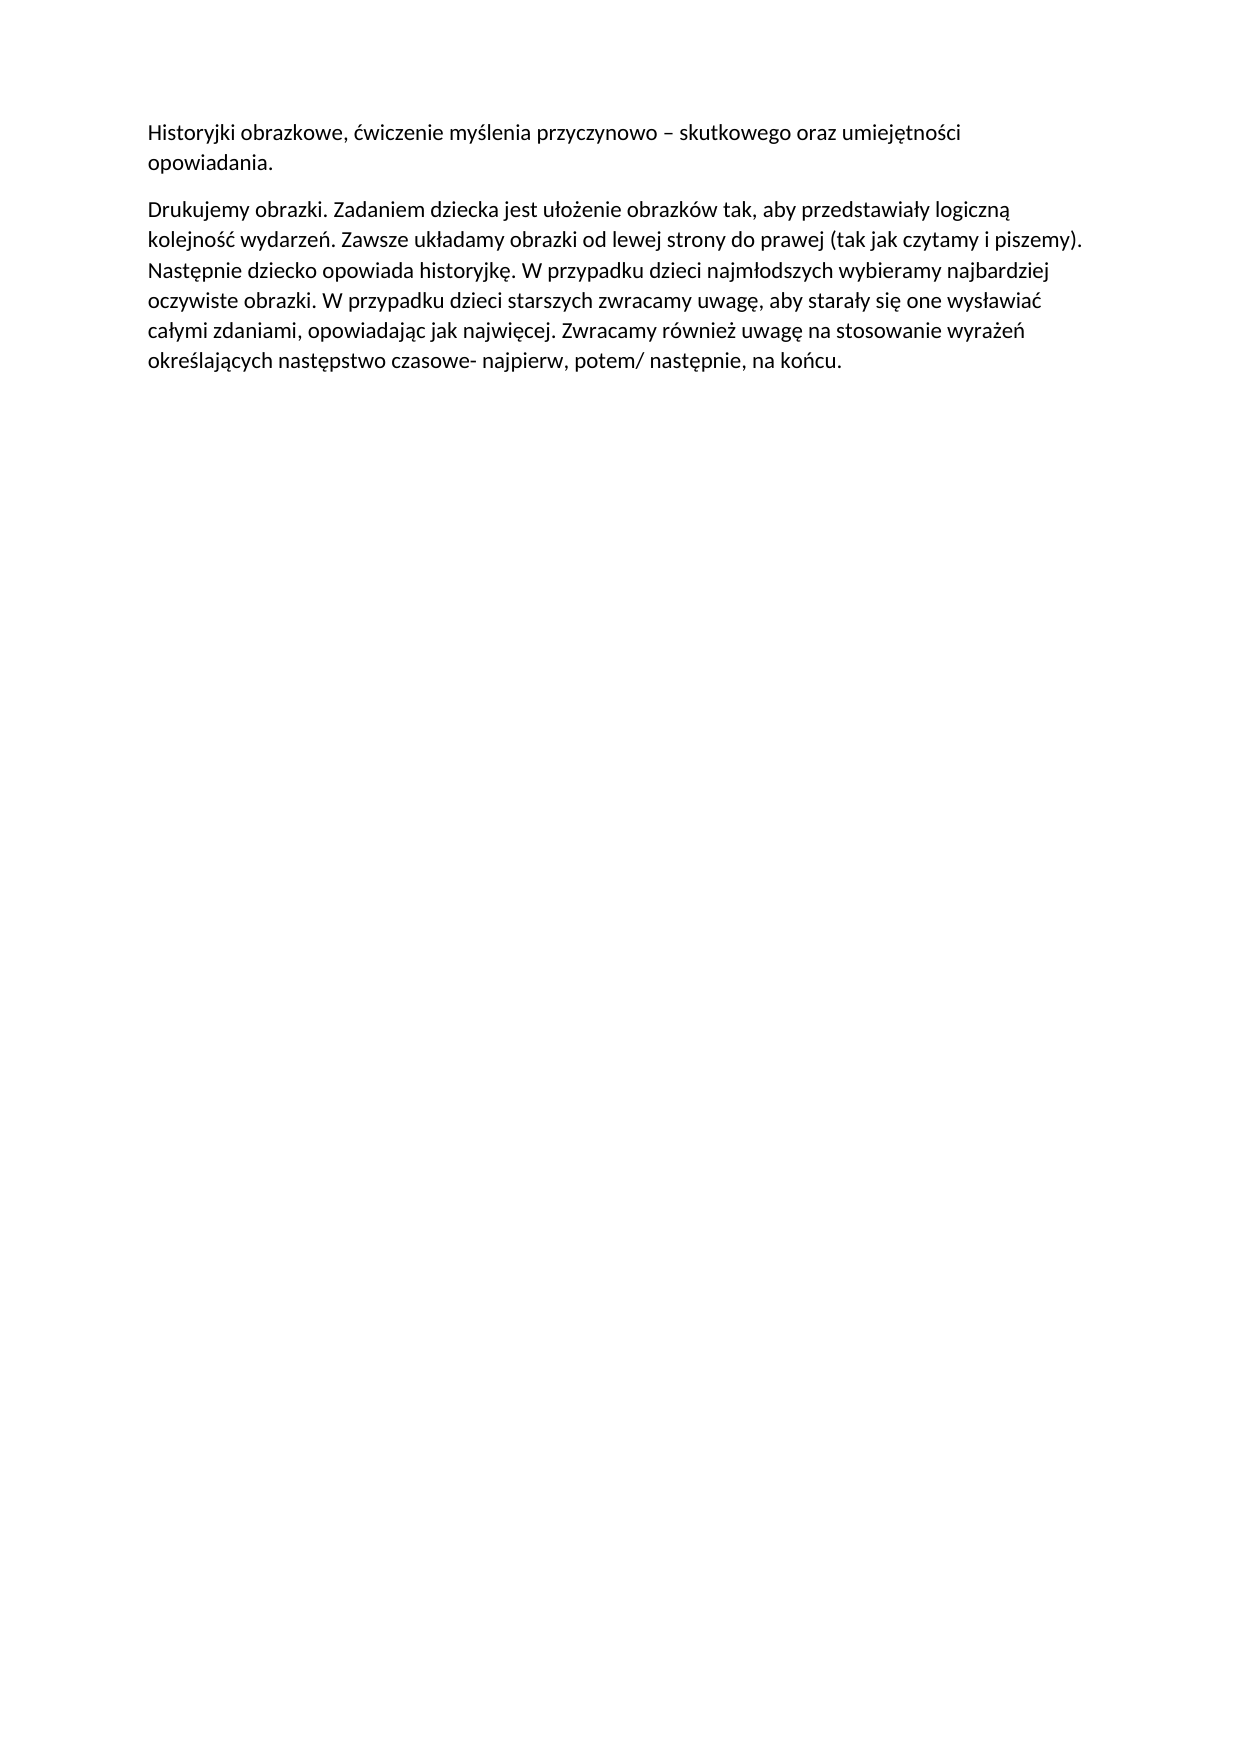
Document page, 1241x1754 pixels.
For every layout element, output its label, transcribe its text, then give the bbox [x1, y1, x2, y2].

text Drukujemy obrazki. Zadaniem dziecka jest ułożenie obrazków tak, aby przedstawiały logiczną kolejność wydarzeń. Zawsze układamy obrazki od lewej strony do prawej (tak jak czytamy i piszemy). Następnie dziecko opowiada historyjkę. W przypadku dzieci najmłodszych wybieramy najbardziej oczywiste obrazki. W przypadku dzieci starszych zwracamy uwagę, aby starały się one wysławiać całymi zdaniami, opowiadając jak najwięcej. Zwracamy również uwagę na stosowanie wyrażeń określających następstwo czasowe- najpierw, potem/ następnie, na końcu. [148, 195, 1093, 374]
text Historyjki obrazkowe, ćwiczenie myślenia przyczynowo – skutkowego oraz umiejętności opowiadania. [148, 118, 1093, 176]
